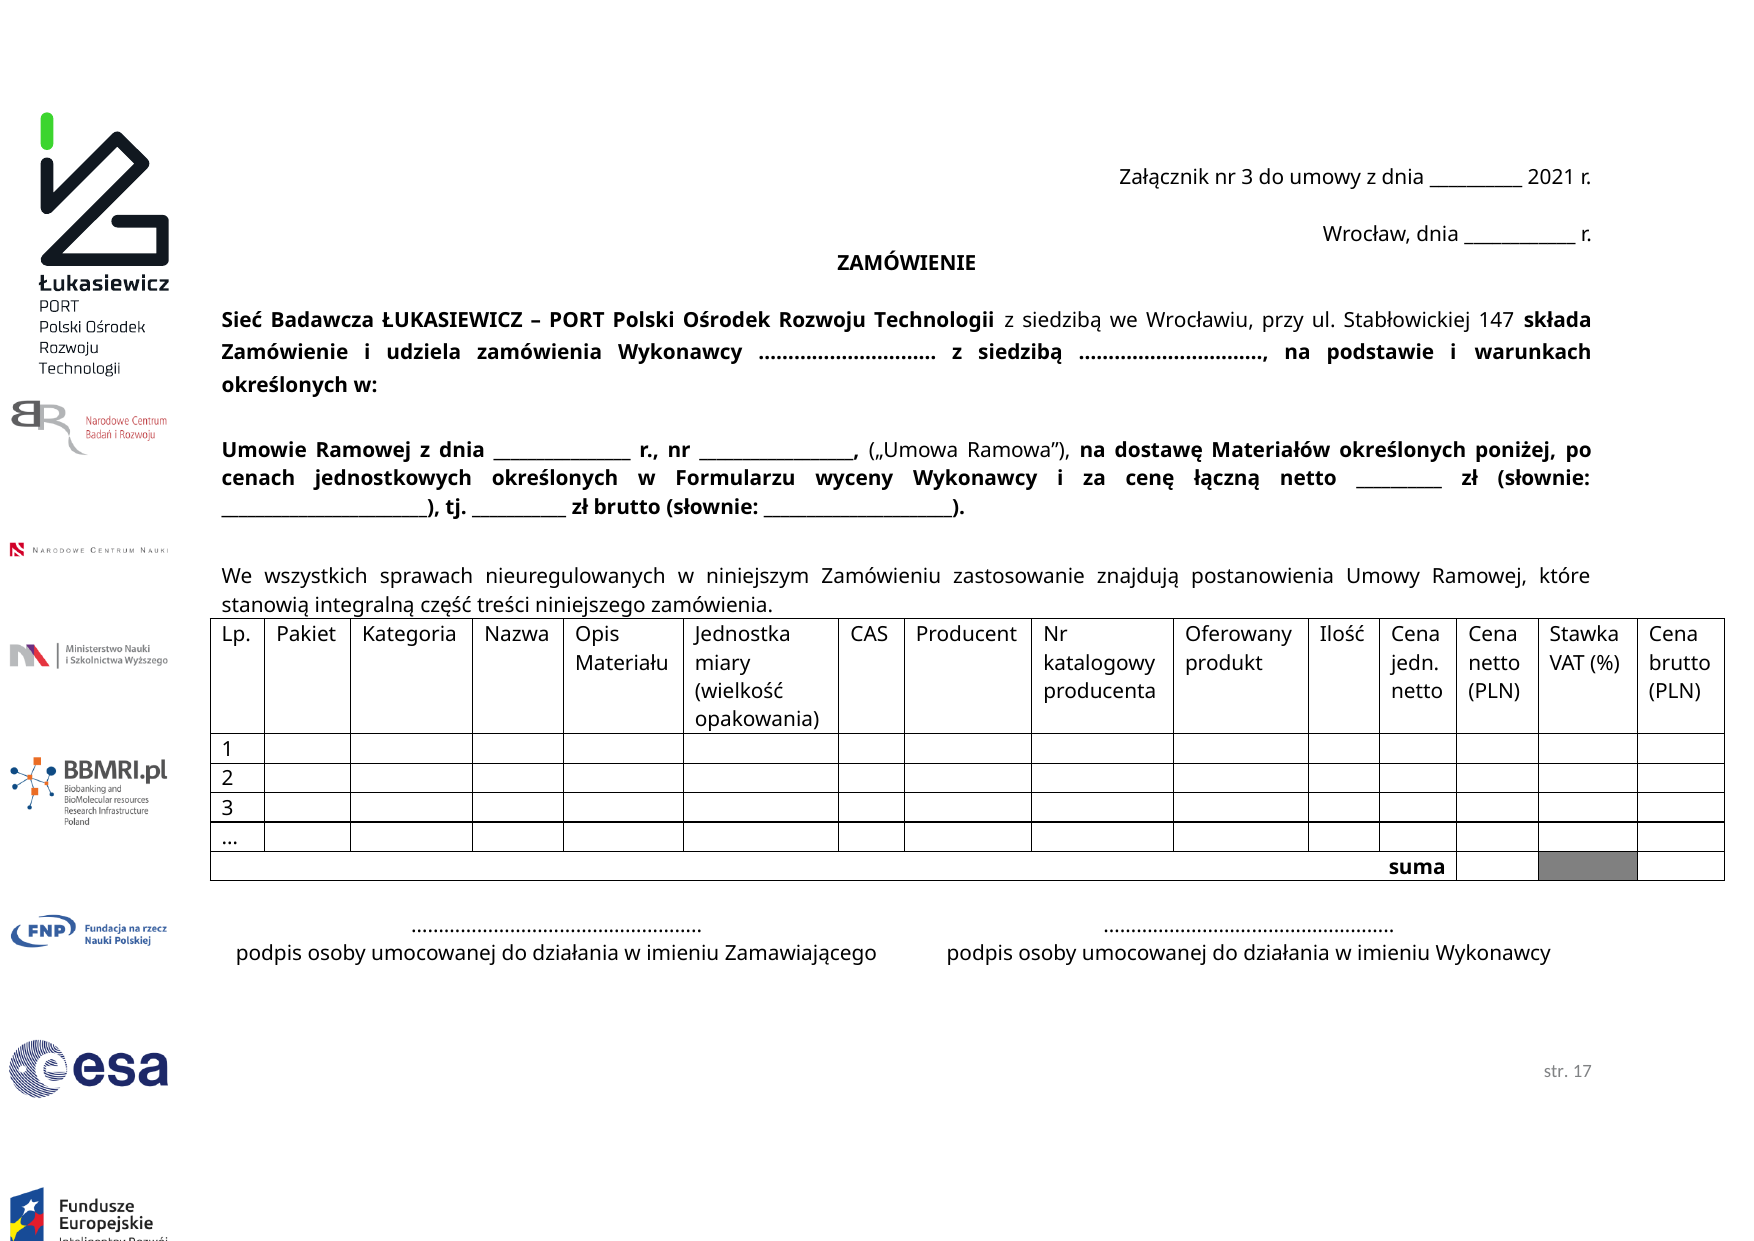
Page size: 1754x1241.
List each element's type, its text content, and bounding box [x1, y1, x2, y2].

table_cell [1380, 823, 1456, 851]
table_header Producent [905, 619, 1031, 733]
table_cell [351, 764, 472, 792]
table_cell 3 [211, 793, 264, 821]
table_cell podpis osoby umocowanej do działania w imieniu Wykonawcy [903, 938, 1595, 967]
table_cell [905, 823, 1031, 851]
text Sieć Badawcza ŁUKASIEWICZ – PORT Polski Ośrodek Rozwoju Technologii z siedzibą we Wrocławiu, przy ul. Stabłowickiej 147 składa Zamówienie i udziela zamówienia Wykonawcy ………………………… z siedzibą …………………………., na podstawie i warunkach określonych w: [221, 305, 1592, 398]
table_cell [265, 823, 350, 851]
table_cell [1539, 793, 1637, 821]
table_cell 1 [211, 734, 264, 762]
table_cell [1457, 823, 1538, 851]
table_cell [905, 764, 1031, 792]
table_header …………………………………………….. [210, 910, 902, 938]
table_cell [265, 793, 350, 821]
table_header Kategoria [351, 619, 472, 733]
table_header Stawka VAT (%) [1539, 619, 1637, 733]
table_cell [1638, 823, 1724, 851]
table_cell [351, 734, 472, 762]
table_cell [1457, 764, 1538, 792]
table_header …………………………………………….. [903, 910, 1595, 938]
table_cell [473, 734, 563, 762]
table_cell [1539, 823, 1637, 851]
table_cell [1539, 852, 1637, 880]
text We wszystkich sprawach nieuregulowanych w niniejszym Zamówieniu zastosowanie znajdują postanowienia Umowy Ramowej, które stanowią integralną część treści niniejszego zamówienia. [221, 561, 1592, 618]
table_cell [1174, 793, 1308, 821]
table_cell [1032, 764, 1173, 792]
table_cell [1309, 793, 1379, 821]
table_header Opis Materiału [564, 619, 683, 733]
table_cell podpis osoby umocowanej do działania w imieniu Zamawiającego [210, 938, 902, 967]
table_cell [684, 823, 838, 851]
table_header Nr katalogowy producenta [1032, 619, 1173, 733]
table_cell [564, 793, 683, 821]
table_cell [351, 793, 472, 821]
table_cell [1380, 734, 1456, 762]
text Wrocław, dnia ____________ r. [221, 219, 1592, 248]
table_cell [1457, 793, 1538, 821]
table_cell [905, 793, 1031, 821]
table_cell [1174, 734, 1308, 762]
table_cell [265, 764, 350, 792]
text ZAMÓWIENIE [221, 248, 1592, 276]
table_cell [1309, 734, 1379, 762]
table_cell [1638, 793, 1724, 821]
table_cell [564, 764, 683, 792]
table_header Ilość [1309, 619, 1379, 733]
table_cell 2 [211, 764, 264, 792]
table_cell [1174, 764, 1308, 792]
table_cell [905, 734, 1031, 762]
table_cell [1032, 734, 1173, 762]
text Załącznik nr 3 do umowy z dnia __________ 2021 r. [221, 162, 1592, 191]
table_cell [1032, 793, 1173, 821]
table_cell [1638, 734, 1724, 762]
table_header Cena netto (PLN) [1457, 619, 1538, 733]
table_header Oferowany produkt [1174, 619, 1308, 733]
table_header Cena brutto (PLN) [1638, 619, 1724, 733]
table_cell [564, 823, 683, 851]
table_cell [1539, 734, 1637, 762]
table_cell [265, 734, 350, 762]
table_cell [473, 764, 563, 792]
table_cell [839, 764, 904, 792]
table_cell [1457, 852, 1538, 880]
table_cell [473, 823, 563, 851]
table_header Nazwa [473, 619, 563, 733]
table_cell [1380, 764, 1456, 792]
table_cell [1032, 823, 1173, 851]
table_cell [564, 734, 683, 762]
table_header Pakiet [265, 619, 350, 733]
table_cell [1457, 734, 1538, 762]
table_cell [839, 823, 904, 851]
table_cell [1309, 823, 1379, 851]
table_cell [1174, 823, 1308, 851]
table_cell suma [211, 852, 1456, 880]
table_cell [1638, 764, 1724, 792]
table_cell [839, 793, 904, 821]
table_cell [684, 793, 838, 821]
table_cell [684, 734, 838, 762]
table_cell [473, 793, 563, 821]
table_header Jednostka miary (wielkość opakowania) [684, 619, 838, 733]
table_header Cena jedn. netto [1380, 619, 1456, 733]
table_cell [684, 764, 838, 792]
table_header CAS [839, 619, 904, 733]
table_cell [839, 734, 904, 762]
table_header Lp. [211, 619, 264, 733]
table_cell [1539, 764, 1637, 792]
table_cell [1309, 764, 1379, 792]
table_cell [1638, 852, 1724, 880]
picture [9, 400, 168, 1241]
table_cell … [211, 823, 264, 851]
table_cell [351, 823, 472, 851]
text Umowie Ramowej z dnia ________________ r., nr __________________, („Umowa Ramowa”), na dostawę Materiałów określonych poniżej, po cenach jednostkowych określonych w Formularzu wyceny Wykonawcy i za cenę łączną netto __________ zł (słownie: ________________________), tj. ___________ zł brutto (słownie: ______________________). [221, 435, 1592, 520]
table_cell [1380, 793, 1456, 821]
